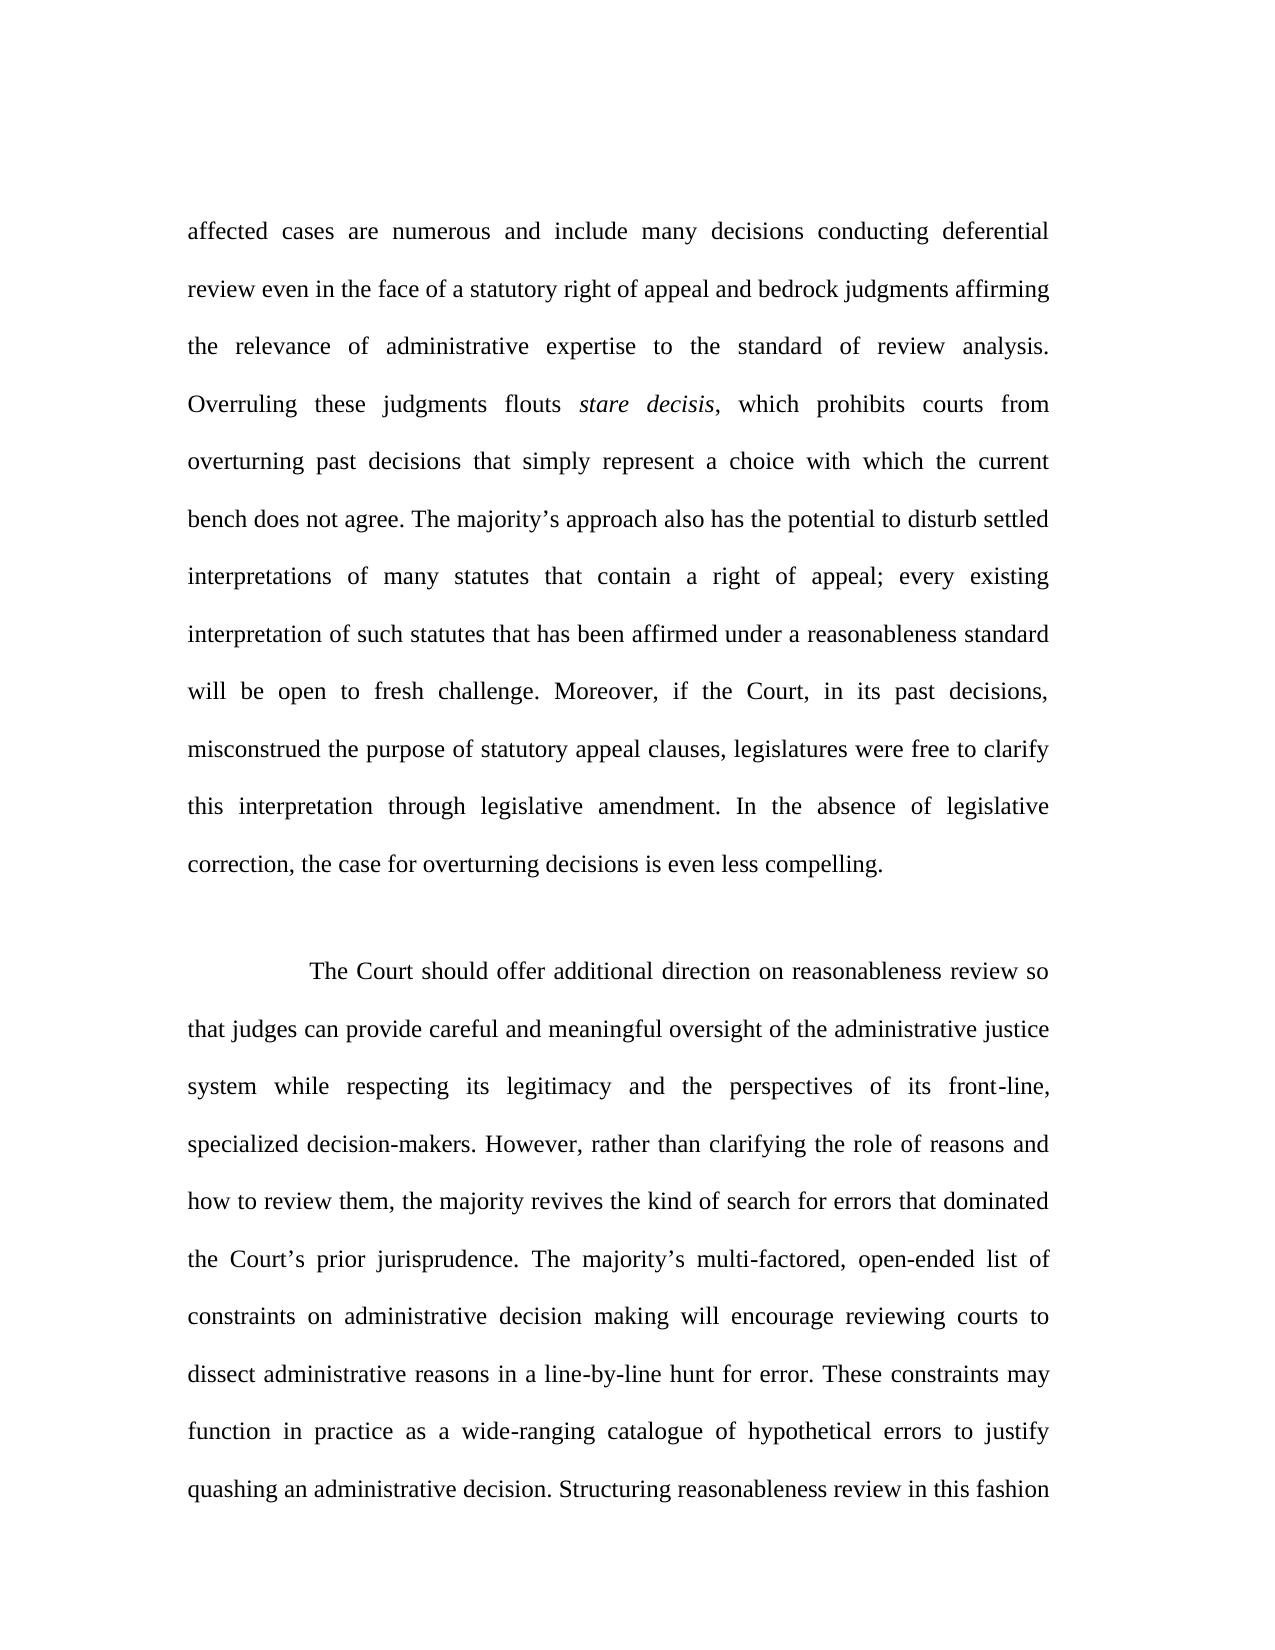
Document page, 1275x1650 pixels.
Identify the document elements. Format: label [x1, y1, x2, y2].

text [187, 216, 1050, 878]
text [187, 956, 1050, 1503]
